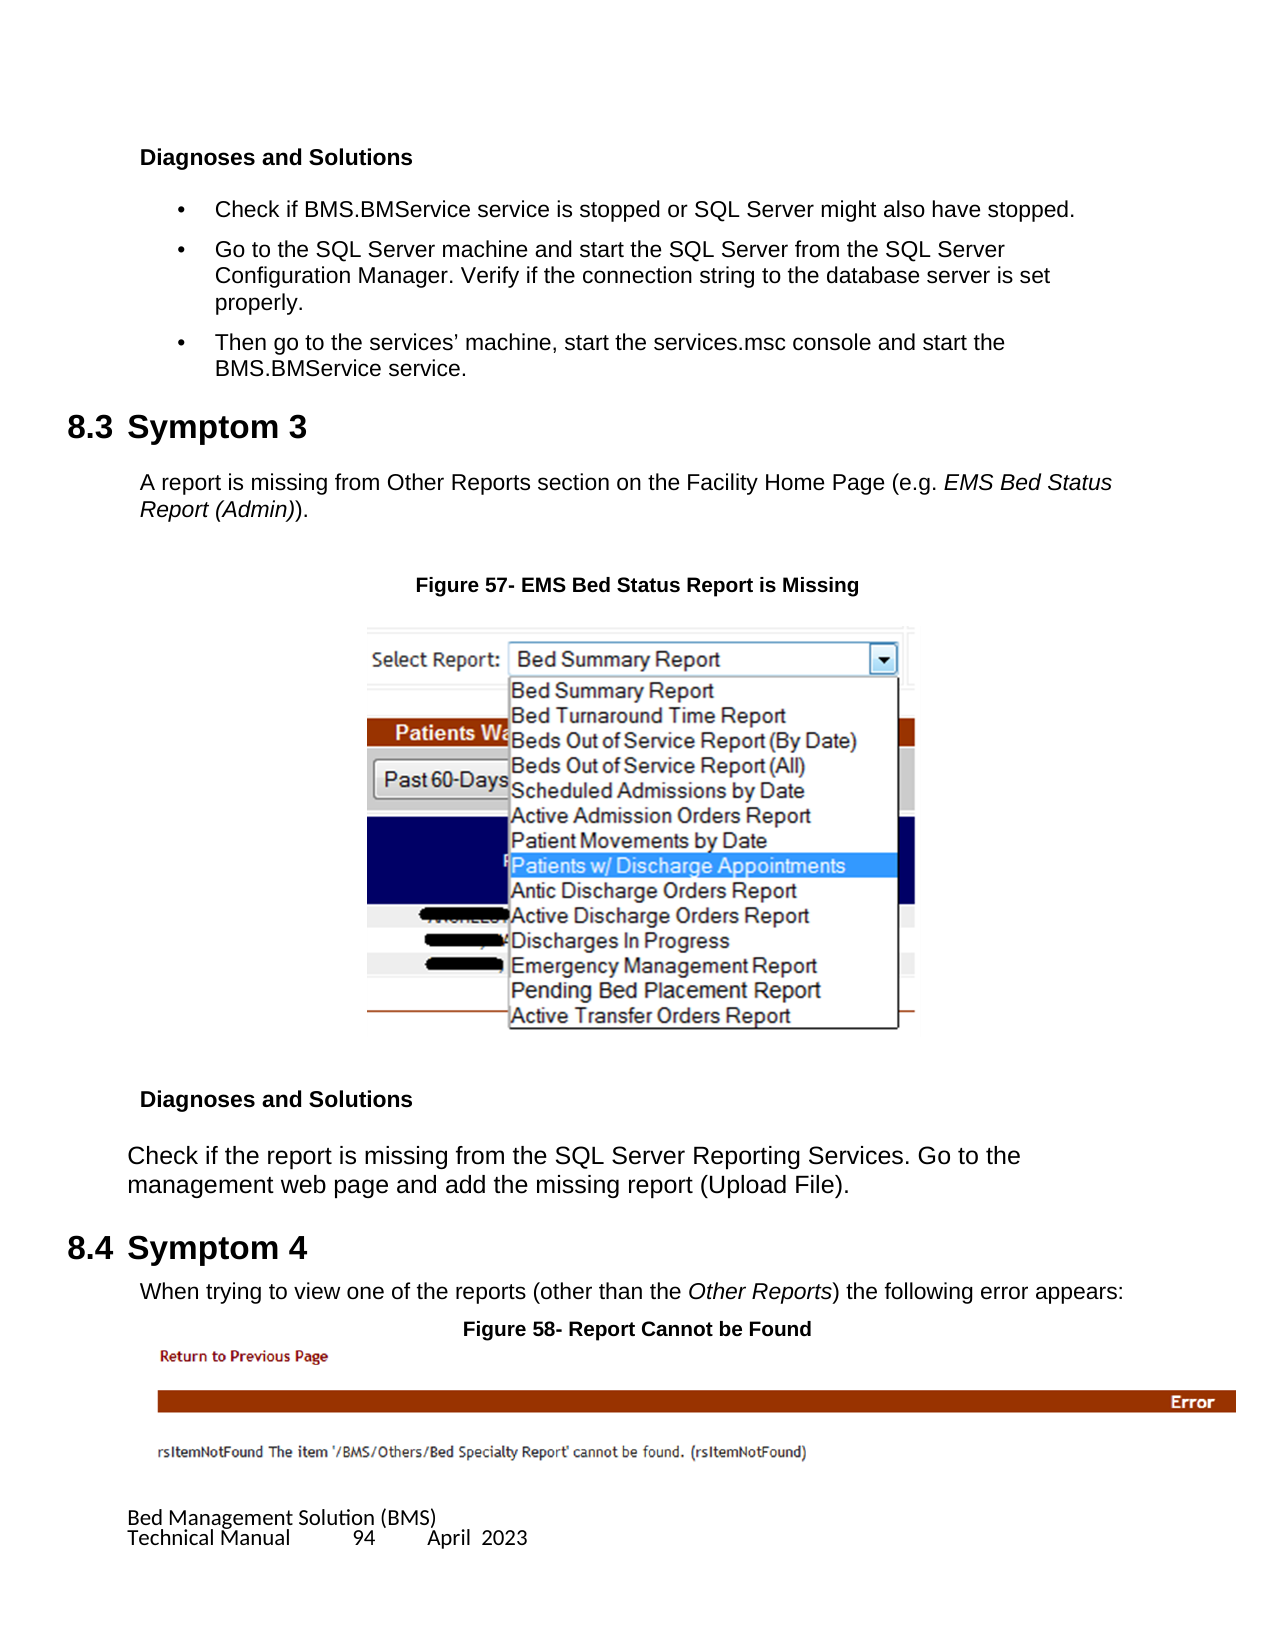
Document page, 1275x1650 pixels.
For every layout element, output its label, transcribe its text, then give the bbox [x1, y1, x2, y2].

list Check if BMS.BMService service is stopped or SQL Server might also have stopped. [177, 196, 1148, 222]
text Figure - EMS Bed Status Report is Missing [127, 573, 1148, 597]
list Then go to the services’ machine, start the services.msc console and start the BMS.BMService service. [177, 329, 1148, 381]
subtitle Symptom 4 [67, 1228, 1148, 1266]
text When trying to view one of the reports (other than the Other Reports) the following error appears: [139, 1278, 1148, 1304]
subtitle Symptom 3 [67, 407, 1148, 445]
text Figure - Report Cannot be Found [127, 1317, 1148, 1341]
text A report is missing from Other Reports section on the Facility Home Page (e.g. EMS Bed Status Report (Admin)). [139, 469, 1148, 522]
subtitle Diagnoses and Solutions [139, 144, 1148, 170]
picture [142, 1347, 1237, 1489]
list Go to the SQL Server machine and start the SQL Server from the SQL Server Configuration Manager. Verify if the connection string to the database server is set properly. [177, 236, 1103, 315]
picture [365, 624, 923, 1039]
text Check if the report is missing from the SQL Server Reporting Services. Go to the management web page and add the missing report (Upload File). [127, 1141, 1148, 1199]
subtitle Diagnoses and Solutions [139, 1086, 1148, 1112]
